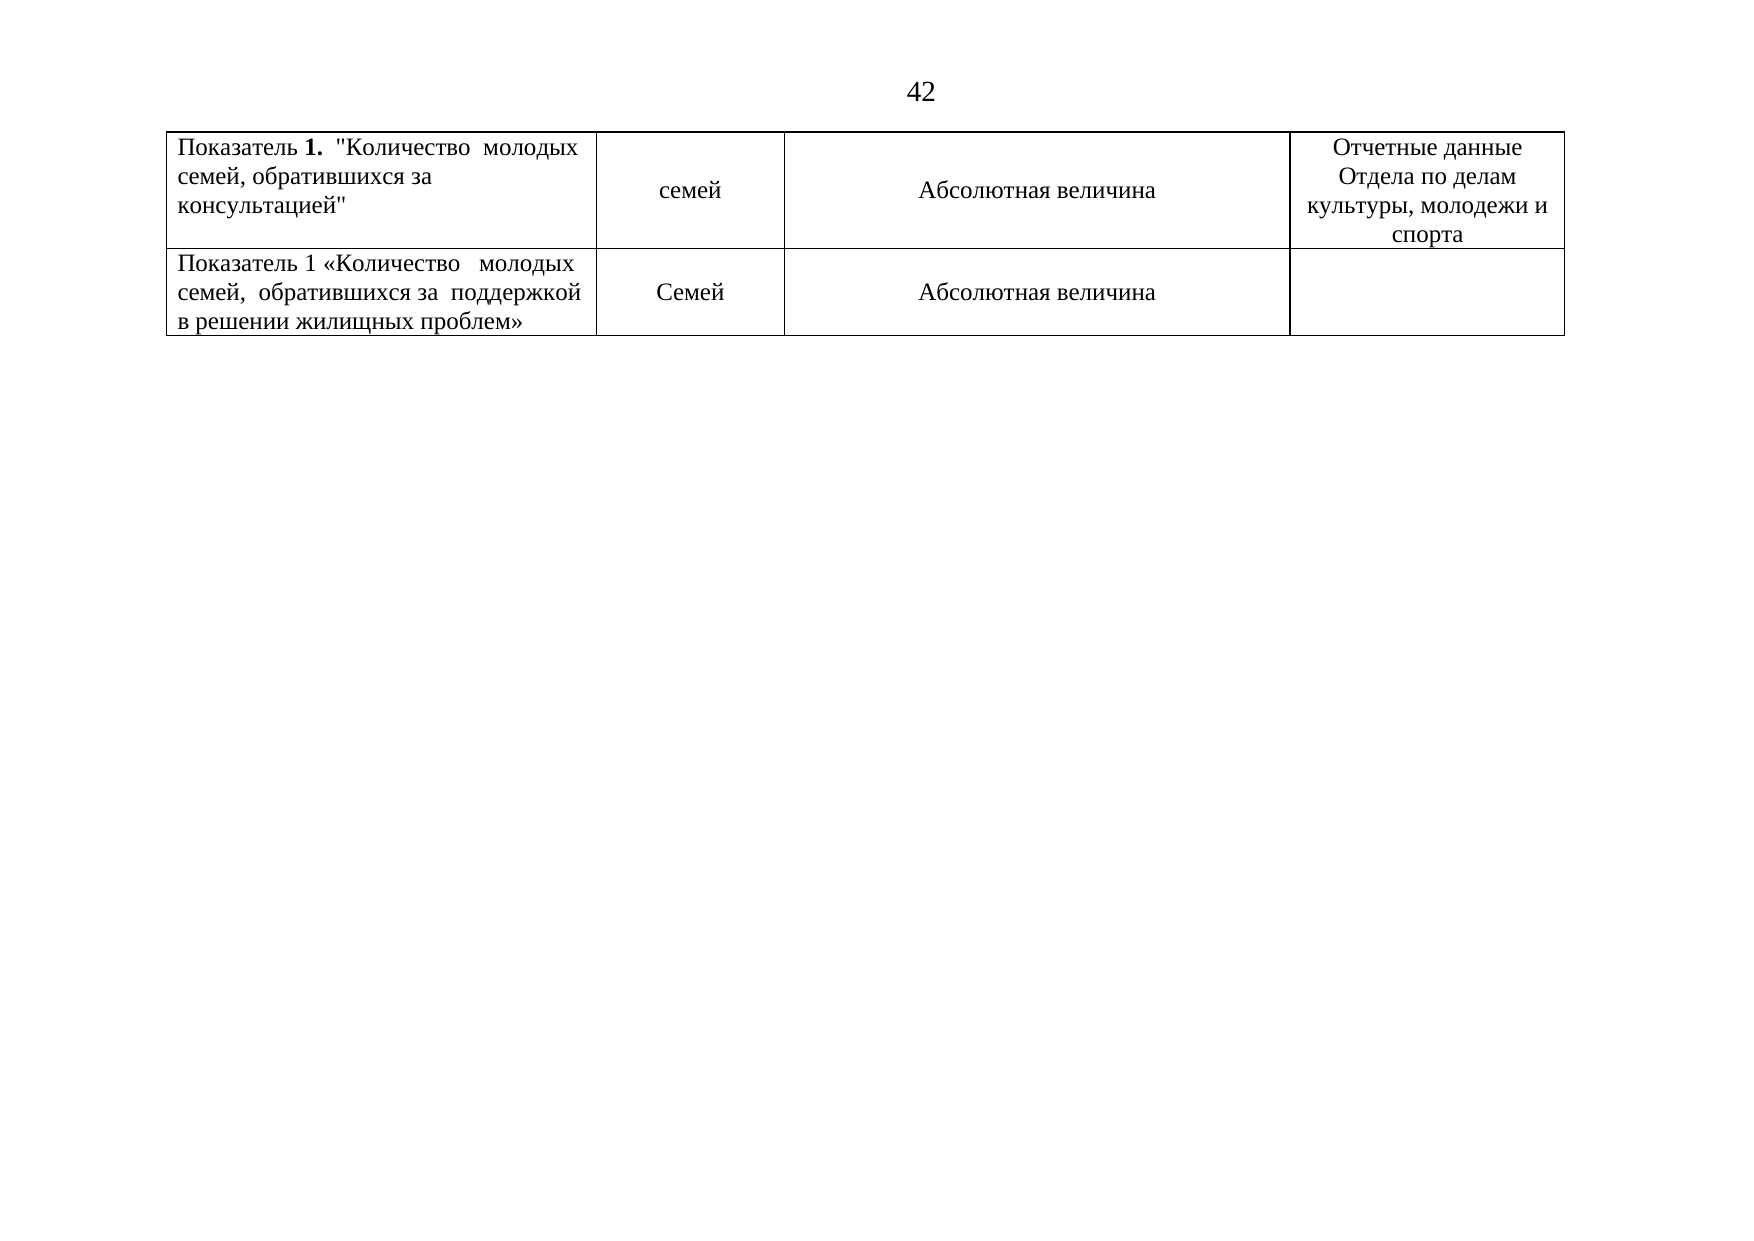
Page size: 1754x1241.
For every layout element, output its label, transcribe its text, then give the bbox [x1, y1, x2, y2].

table_cell Семей [597, 249, 784, 335]
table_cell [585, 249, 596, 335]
table_cell [1291, 249, 1564, 335]
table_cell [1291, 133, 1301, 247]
table_cell семей [597, 133, 784, 247]
table_cell Показатель 1. "Количество молодых семей, обратившихся за консультацией" [167, 133, 596, 247]
table_cell Абсолютная величина [785, 133, 1289, 247]
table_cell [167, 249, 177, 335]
table_cell Абсолютная величина [785, 249, 1289, 335]
